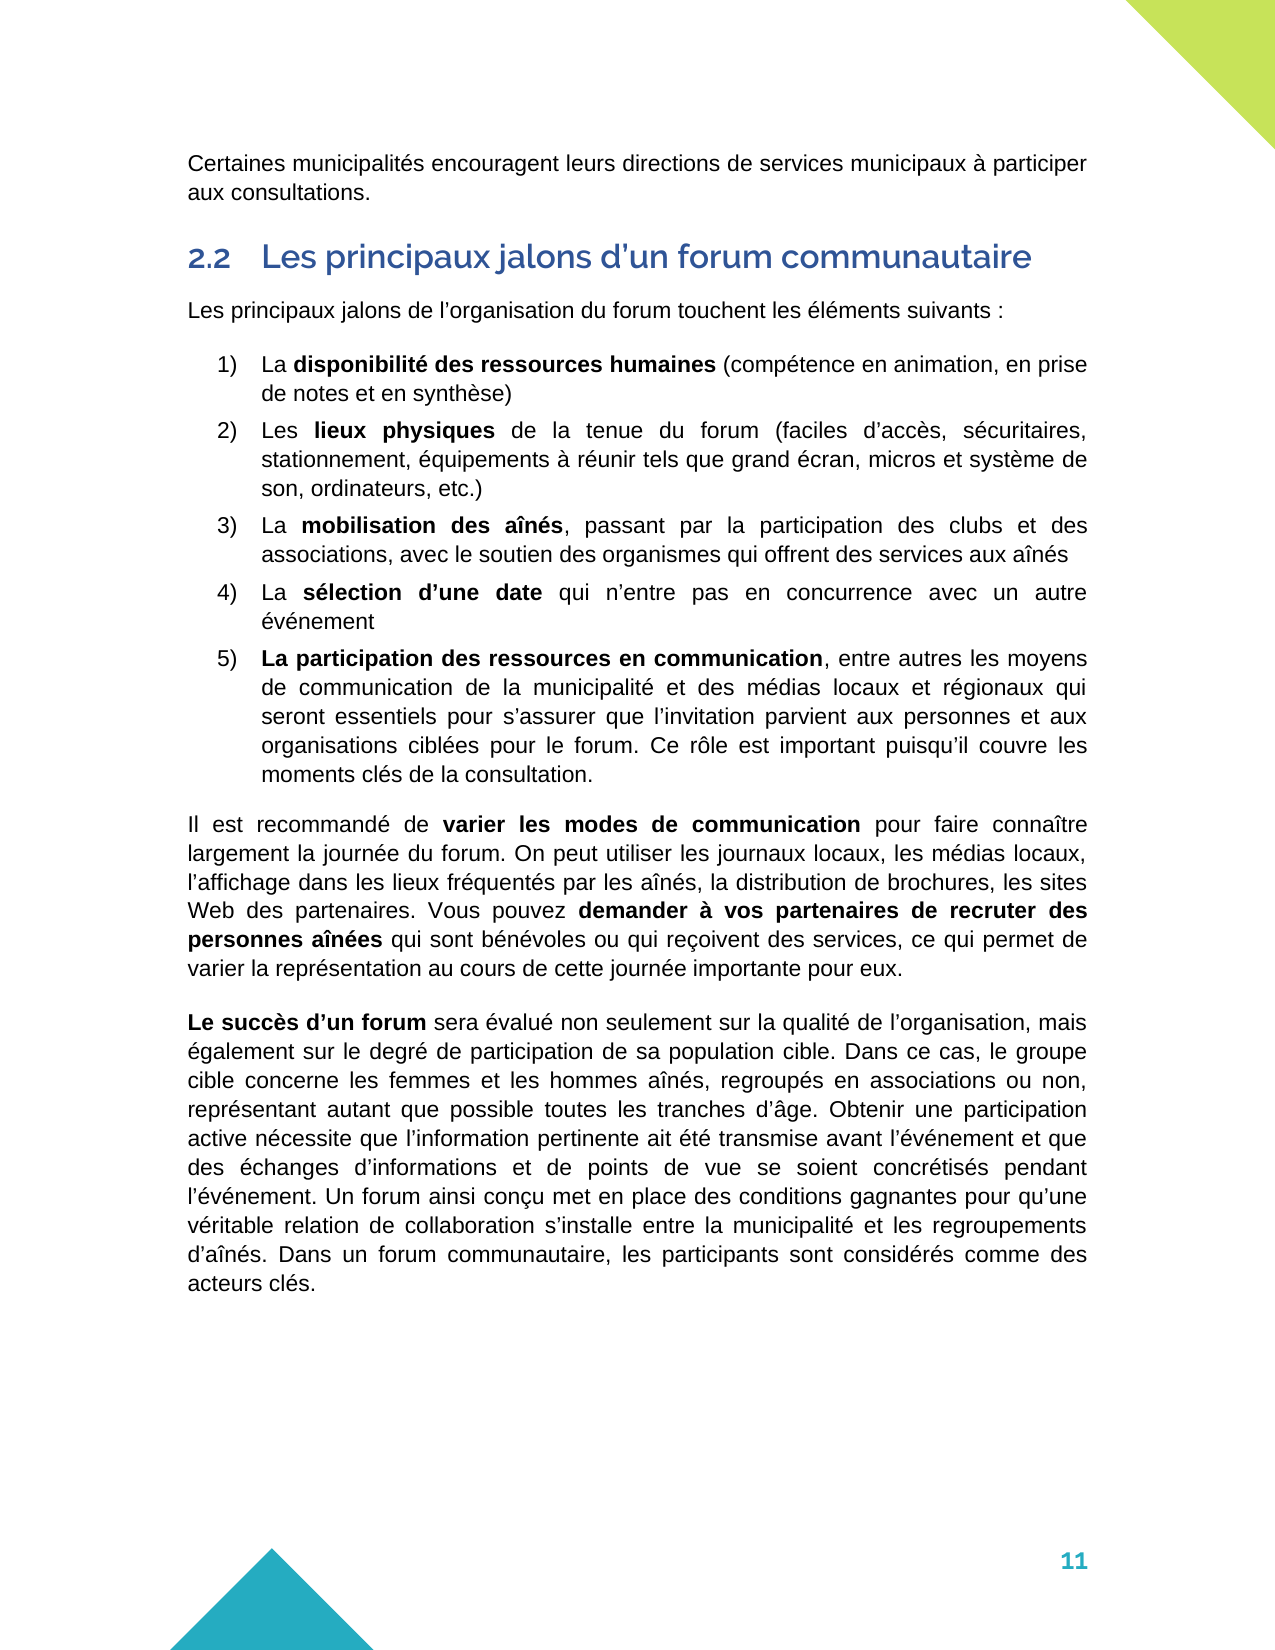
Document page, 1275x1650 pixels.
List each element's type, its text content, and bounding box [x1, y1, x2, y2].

text 1) La disponibilité des ressources humaines (compétence en animation, en prise de notes et en synthèse) [217, 351, 1088, 406]
text Le succès d’un forum sera évalué non seulement sur la qualité de l’organisation, mais également sur le degré de participation de sa population cible. Dans ce cas, le groupe cible concerne les femmes et les hommes aînés, regroupés en associations ou non, représentant autant que possible toutes les tranches d’âge. Obtenir une participation active nécessite que l’information pertinente ait été transmise avant l’événement et que des échanges d’informations et de points de vue se soient concrétisés pendant l’événement. Un forum ainsi conçu met en place des conditions gagnantes pour qu’une véritable relation de collaboration s’installe entre la municipalité et les regroupements d’aînés. Dans un forum communautaire, les participants sont considérés comme des acteurs clés. [187, 1009, 1088, 1296]
subtitle Les principaux jalons d’un forum communautaire [187, 237, 1088, 276]
text 4) La sélection d’une date qui n’entre pas en concurrence avec un autre événement [217, 579, 1088, 634]
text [187, 150, 1088, 205]
text 5) La participation des ressources en communication, entre autres les moyens de communication de la municipalité et des médias locaux et régionaux qui seront essentiels pour s’assurer que l’invitation parvient aux personnes et aux organisations ciblées pour le forum. Ce rôle est important puisqu’il couvre les moments clés de la consultation. [217, 645, 1088, 787]
text 2) Les lieux physiques de la tenue du forum (faciles d’accès, sécuritaires, stationnement, équipements à réunir tels que grand écran, micros et système de son, ordinateurs, etc.) [217, 417, 1088, 502]
text 3) La mobilisation des aînés, passant par la participation des clubs et des associations, avec le soutien des organismes qui offrent des services aux aînés [217, 512, 1088, 568]
text Il est recommandé de varier les modes de communication pour faire connaître largement la journée du forum. On peut utiliser les journaux locaux, les médias locaux, l’affichage dans les lieux fréquentés par les aînés, la distribution de brochures, les sites Web des partenaires. Vous pouvez demander à vos partenaires de recruter des personnes aînées qui sont bénévoles ou qui reçoivent des services, ce qui permet de varier la représentation au cours de cette journée importante pour eux. [187, 811, 1088, 982]
text Les principaux jalons de l’organisation du forum touchent les éléments suivants : [187, 297, 1088, 323]
